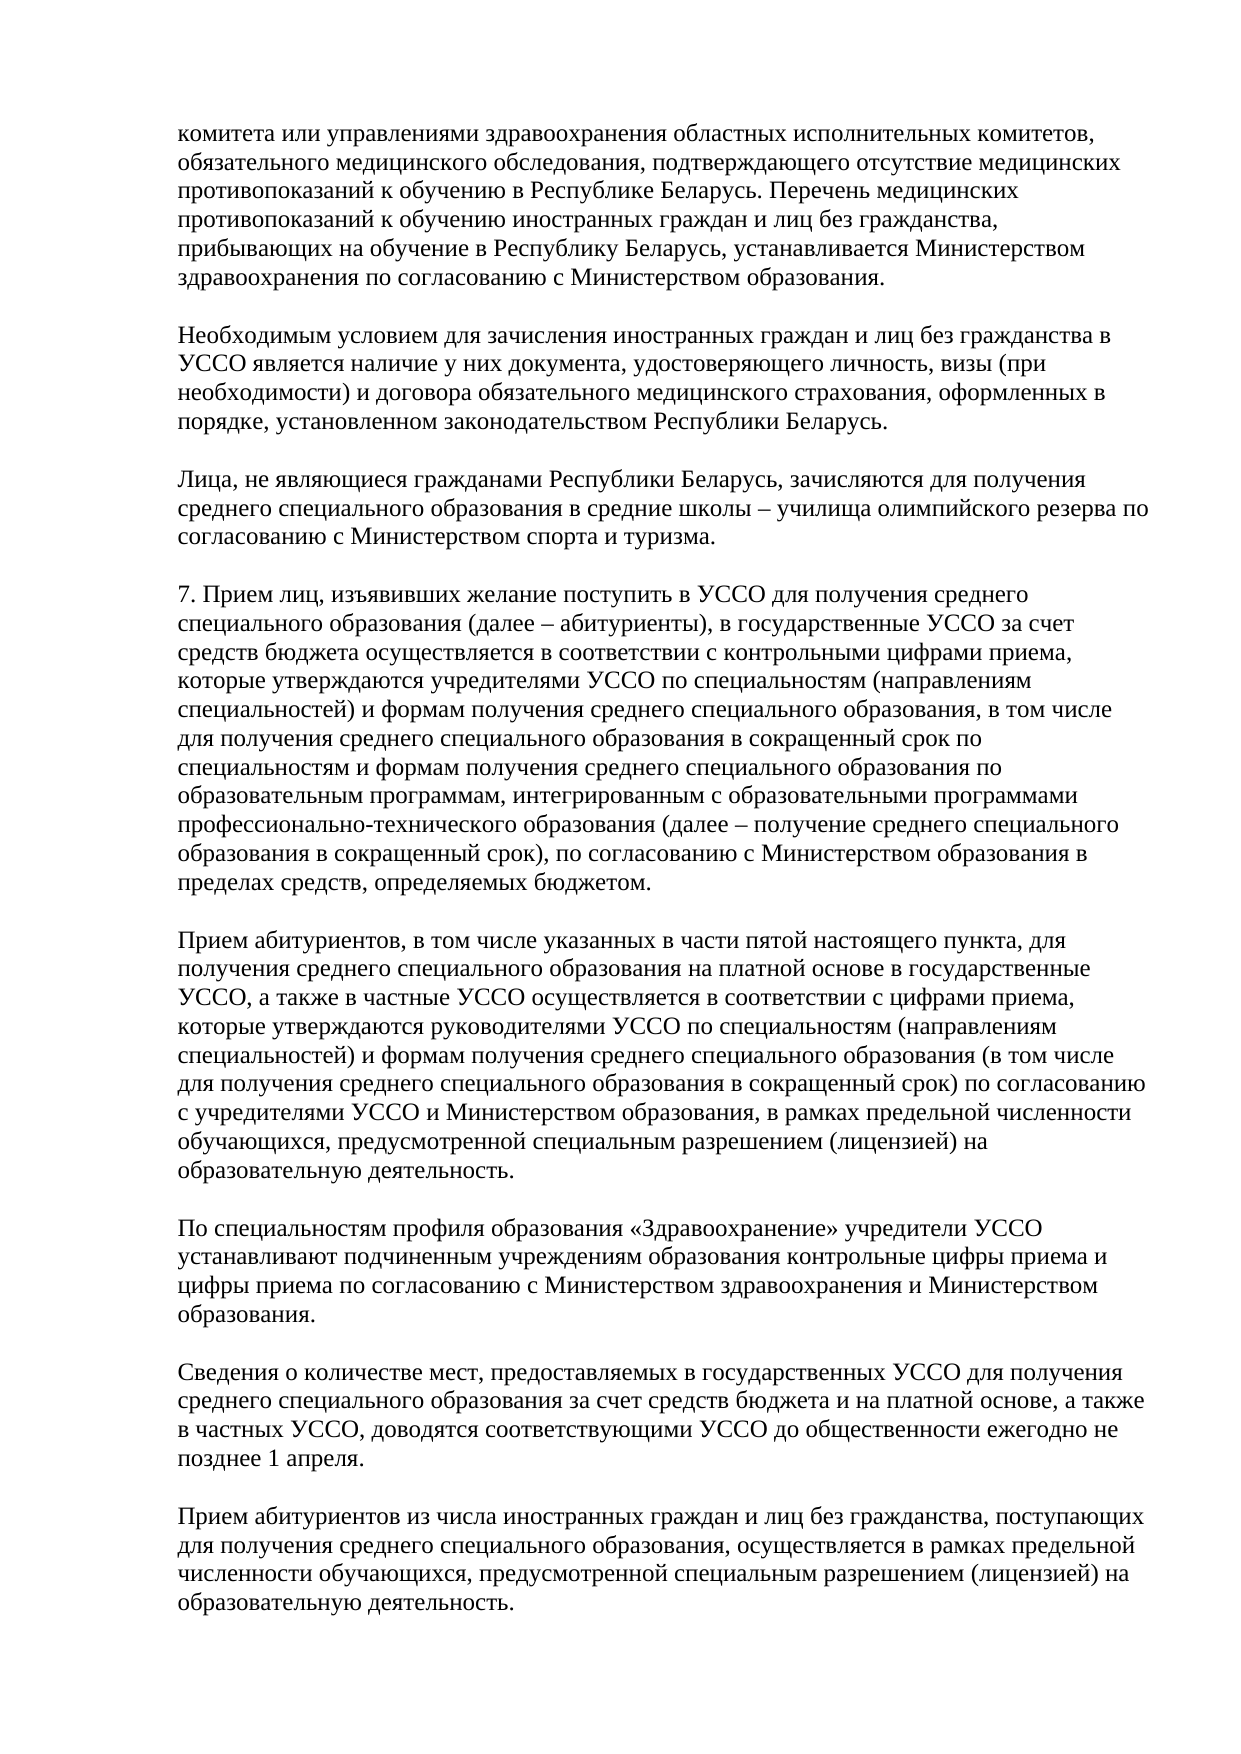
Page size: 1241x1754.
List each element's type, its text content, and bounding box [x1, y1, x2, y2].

text Сведения о количестве мест, предоставляемых в государственных УССО для получения среднего специального образования за счет средств бюджета и на платной основе, а также в частных УССО, доводятся соответствующими УССО до общественности ежегодно не позднее 1 апреля. [177, 1357, 1152, 1472]
text 7. Прием лиц, изъявивших желание поступить в УССО для получения среднего специального образования (далее – абитуриенты), в государственные УССО за счет средств бюджета осуществляется в соответствии с контрольными цифрами приема, которые утверждаются учредителями УССО по специальностям (направлениям специальностей) и формам получения среднего специального образования, в том числе для получения среднего специального образования в сокращенный срок по специальностям и формам получения среднего специального образования по образовательным программам, интегрированным с образовательными программами профессионально-технического образования (далее – получение среднего специального образования в сокращенный срок), по согласованию с Министерством образования в пределах средств, определяемых бюджетом. [177, 579, 1152, 896]
text Необходимым условием для зачисления иностранных граждан и лиц без гражданства в УССО является наличие у них документа, удостоверяющего личность, визы (при необходимости) и договора обязательного медицинского страхования, оформленных в порядке, установленном законодательством Республики Беларусь. [177, 320, 1152, 435]
text Лица, не являющиеся гражданами Республики Беларусь, зачисляются для получения среднего специального образования в средние школы – училища олимпийского резерва по согласованию с Министерством спорта и туризма. [177, 464, 1152, 550]
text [177, 118, 1152, 291]
text По специальностям профиля образования «Здравоохранение» учредители УССО устанавливают подчиненным учреждениям образования контрольные цифры приема и цифры приема по согласованию с Министерством здравоохранения и Министерством образования. [177, 1213, 1152, 1328]
text Прием абитуриентов, в том числе указанных в части пятой настоящего пункта, для получения среднего специального образования на платной основе в государственные УССО, а также в частные УССО осуществляется в соответствии с цифрами приема, которые утверждаются руководителями УССО по специальностям (направлениям специальностей) и формам получения среднего специального образования (в том числе для получения среднего специального образования в сокращенный срок) по согласованию с учредителями УССО и Министерством образования, в рамках предельной численности обучающихся, предусмотренной специальным разрешением (лицензией) на образовательную деятельность. [177, 925, 1152, 1183]
text Прием абитуриентов из числа иностранных граждан и лиц без гражданства, поступающих для получения среднего специального образования, осуществляется в рамках предельной численности обучающихся, предусмотренной специальным разрешением (лицензией) на образовательную деятельность. [177, 1501, 1152, 1616]
